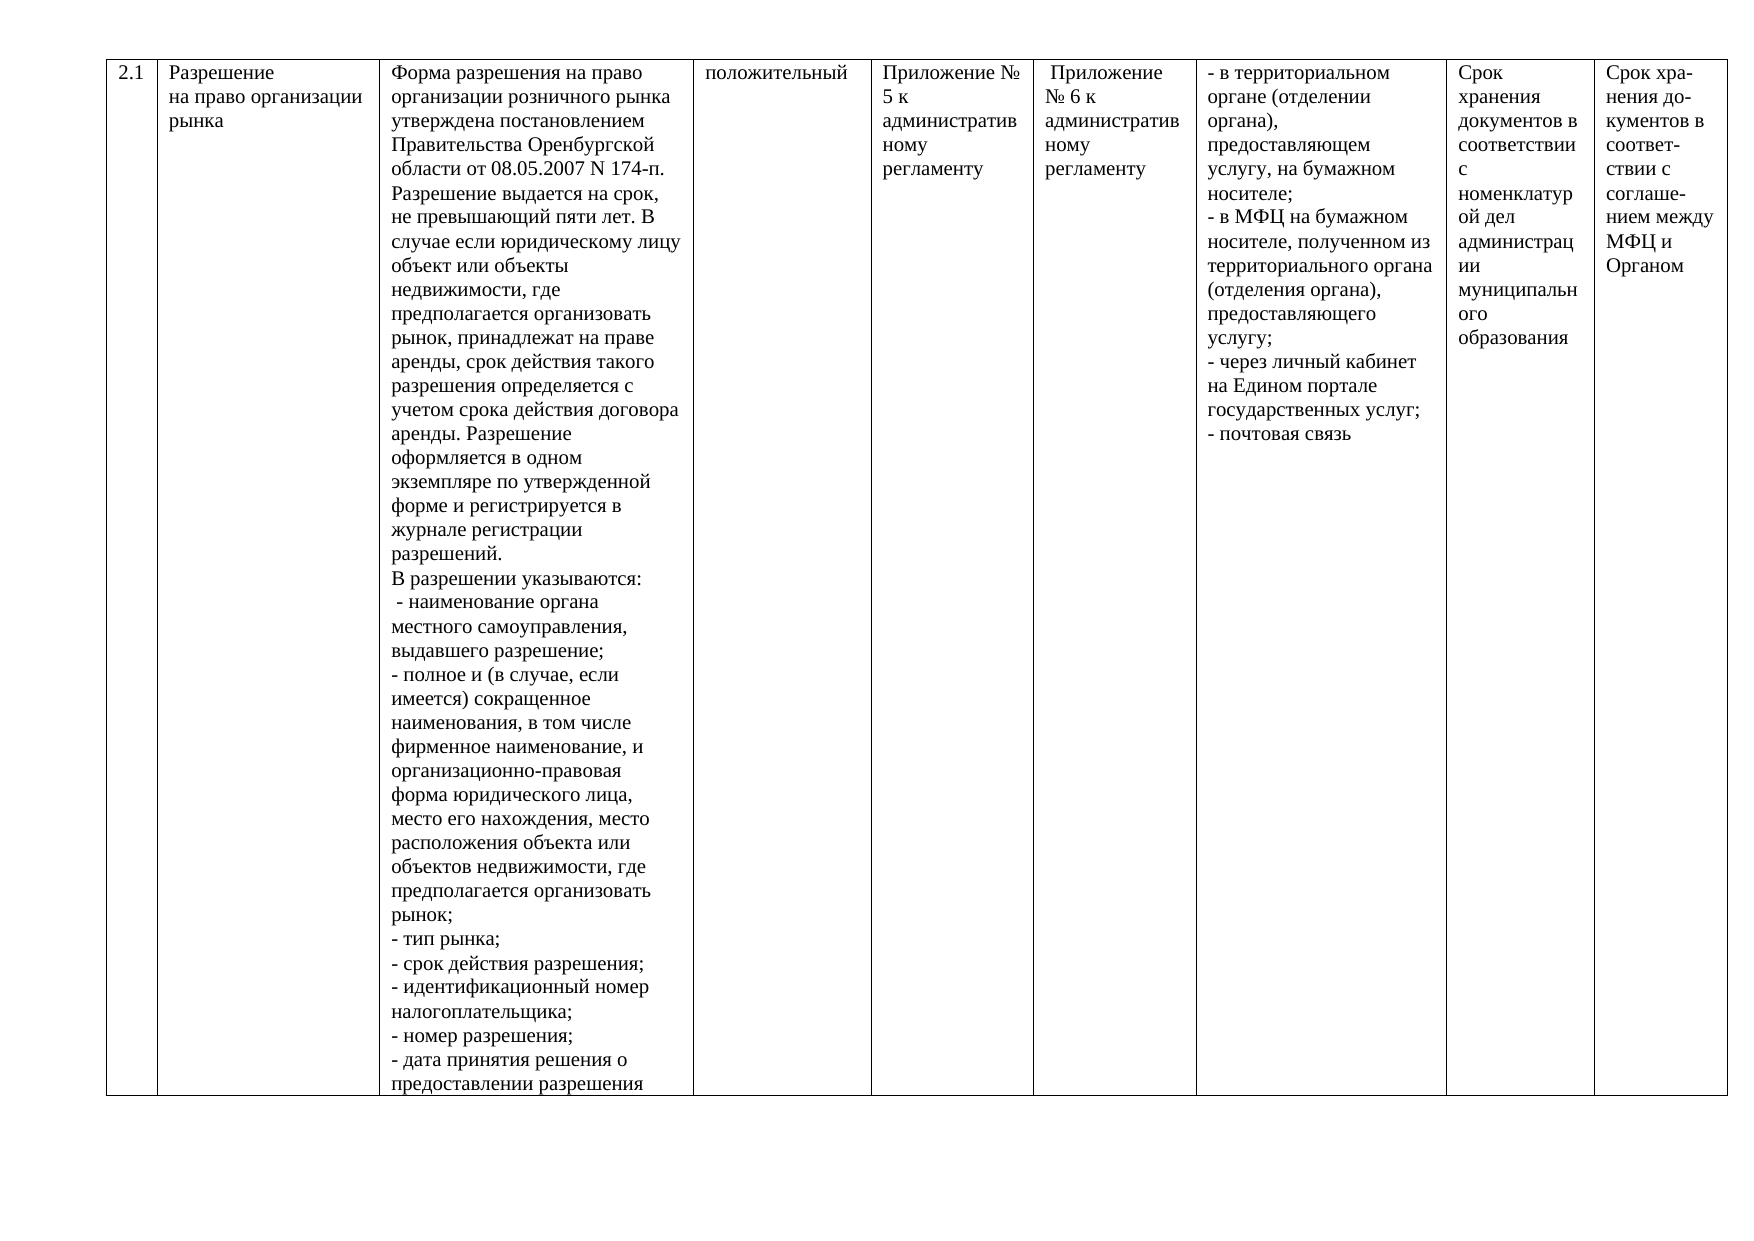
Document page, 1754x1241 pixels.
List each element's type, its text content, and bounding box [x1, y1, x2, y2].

table_cell 2.1 [107, 60, 157, 1095]
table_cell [1447, 60, 1594, 1095]
table_cell Форма разрешения на право организации розничного рынка утверждена постановлением Правительства Оренбургской области от 08.05.2007 N 174-п. Разрешение выдается на срок, не превышающий пяти лет. В случае если юридическому лицу объект или объекты недвижимости, где предполагается организовать рынок, принадлежат на праве аренды, срок действия такого разрешения определяется с учетом срока действия договора аренды. Разрешение оформляется в одном экземпляре по утвержденной форме и регистрируется в журнале регистрации разрешений. В разрешении указываются: - наименование органа местного самоуправления, выдавшего разрешение; - полное и (в случае, если имеется) сокращенное наименования, в том числе фирменное наименование, и организационно-правовая форма юридического лица, место его нахождения, место расположения объекта или объектов недвижимости, где предполагается организовать рынок; - тип рынка; - срок действия разрешения; - идентификационный номер налогоплательщика; - номер разрешения; - дата принятия решения о предоставлении разрешения [380, 60, 693, 1095]
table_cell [1197, 60, 1446, 1095]
table_cell Приложение № 5 к административному регламенту [872, 60, 1033, 1095]
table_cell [1595, 60, 1727, 1095]
table_cell Разрешение на право организации рынка [158, 60, 379, 1095]
table_cell Приложение № 6 к административному регламенту [1034, 60, 1196, 1095]
table_cell положительный [694, 60, 871, 1095]
